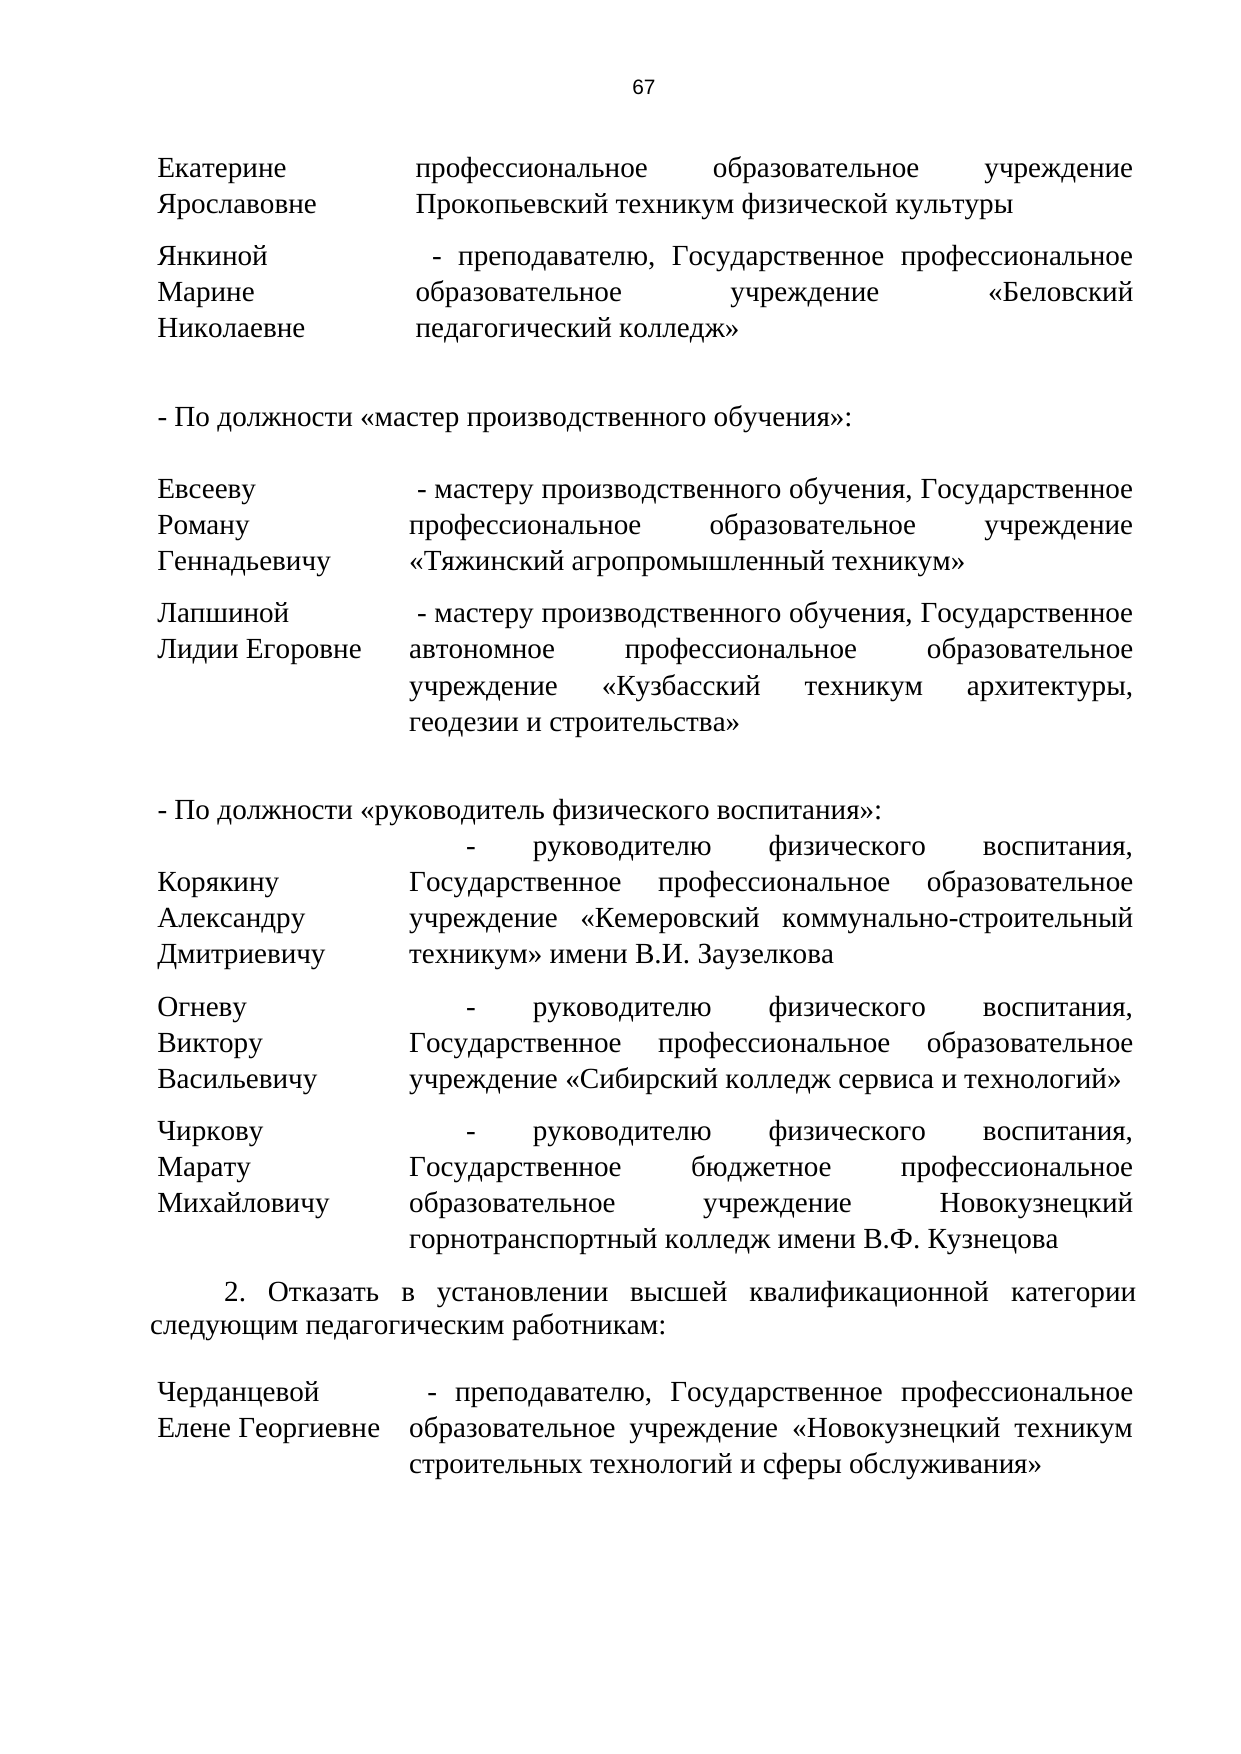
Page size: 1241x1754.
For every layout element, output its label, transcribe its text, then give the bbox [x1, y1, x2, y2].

table_header Черданцевой Елене Георгиевне [150, 1374, 402, 1499]
table_header - руководителю физического воспитания, Государственное профессиональное образовательное учреждение «Кемеровский коммунально-строительный техникум» имени В.И. Заузелкова [402, 828, 1140, 989]
table_cell Лапшиной Лидии Егоровне [150, 595, 402, 756]
table_header - мастеру производственного обучения, Государственное профессиональное образовательное учреждение «Тяжинский агропромышленный техникум» [402, 471, 1140, 595]
table_header Корякину Александру Дмитриевичу [150, 828, 402, 989]
table_cell - преподавателю, Государственное профессиональное образовательное учреждение «Беловский педагогический колледж» [408, 238, 1140, 363]
table_cell Огневу Виктору Васильевичу [150, 989, 402, 1113]
table_cell - руководителю физического воспитания, Государственное профессиональное образовательное учреждение «Сибирский колледж сервиса и технологий» [402, 989, 1140, 1113]
table_cell - руководителю физического воспитания, Государственное бюджетное профессиональное образовательное учреждение Новокузнецкий горнотранспортный колледж имени В.Ф. Кузнецова [402, 1113, 1140, 1274]
table_cell - мастеру производственного обучения, Государственное автономное профессиональное образовательное учреждение «Кузбасский техникум архитектуры, геодезии и строительства» [402, 595, 1140, 756]
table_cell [408, 150, 1140, 238]
text 2. Отказать в установлении высшей квалификационной категории следующим педагогическим работникам: [150, 1274, 1137, 1341]
table_header - преподавателю, Государственное профессиональное образовательное учреждение «Новокузнецкий техникум строительных технологий и сферы обслуживания» [402, 1374, 1140, 1499]
table_cell Чиркову Марату Михайловичу [150, 1113, 402, 1274]
table_cell Янкиной Марине Николаевне [150, 238, 408, 363]
table_header Евсееву Роману Геннадьевичу [150, 471, 402, 595]
text - По должности «мастер производственного обучения»: [150, 399, 1139, 432]
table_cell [150, 150, 408, 238]
text - По должности «руководитель физического воспитания»: [150, 792, 1139, 826]
